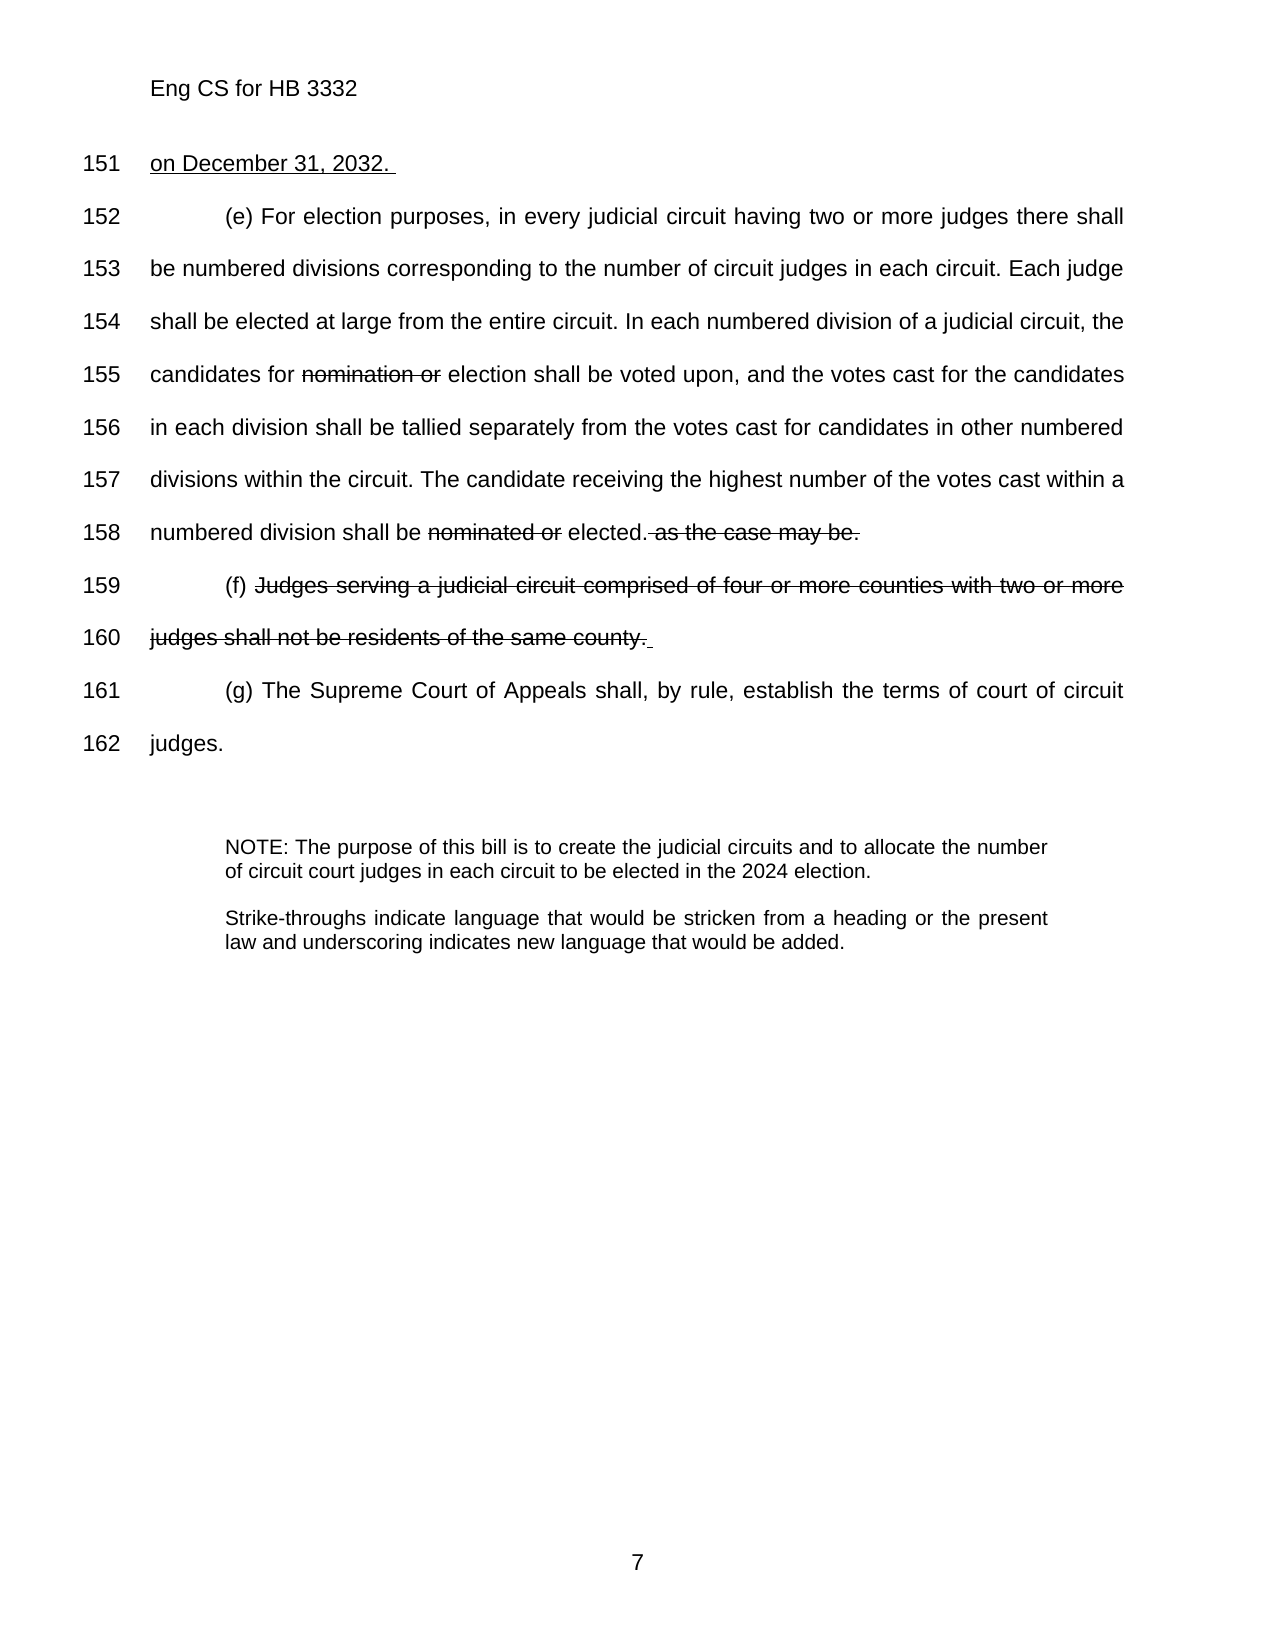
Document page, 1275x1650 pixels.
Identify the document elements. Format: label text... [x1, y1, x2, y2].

text (e) For election purposes, in every judicial circuit having two or more judges there shall be numbered divisions corresponding to the number of circuit judges in each circuit. Each judge shall be elected at large from the entire circuit. In each numbered division of a judicial circuit, the candidates for nomination or election shall be voted upon, and the votes cast for the candidates in each division shall be tallied separately from the votes cast for candidates in other numbered divisions within the circuit. The candidate receiving the highest number of the votes cast within a numbered division shall be nominated or elected. as the case may be. [150, 203, 1125, 545]
text (f) Judges serving a judicial circuit comprised of four or more counties with two or more judges shall not be residents of the same county. [150, 572, 1125, 651]
text (g) The Supreme Court of Appeals shall, by rule, establish the terms of court of circuit judges. [150, 677, 1125, 756]
text NOTE: The purpose of this bill is to create the judicial circuits and to allocate the number of circuit court judges in each circuit to be elected in the 2024 election. [225, 835, 1050, 883]
text on December 31, 2032. [150, 150, 1125, 176]
text Strike-throughs indicate language that would be stricken from a heading or the present law and underscoring indicates new language that would be added. [225, 906, 1050, 954]
